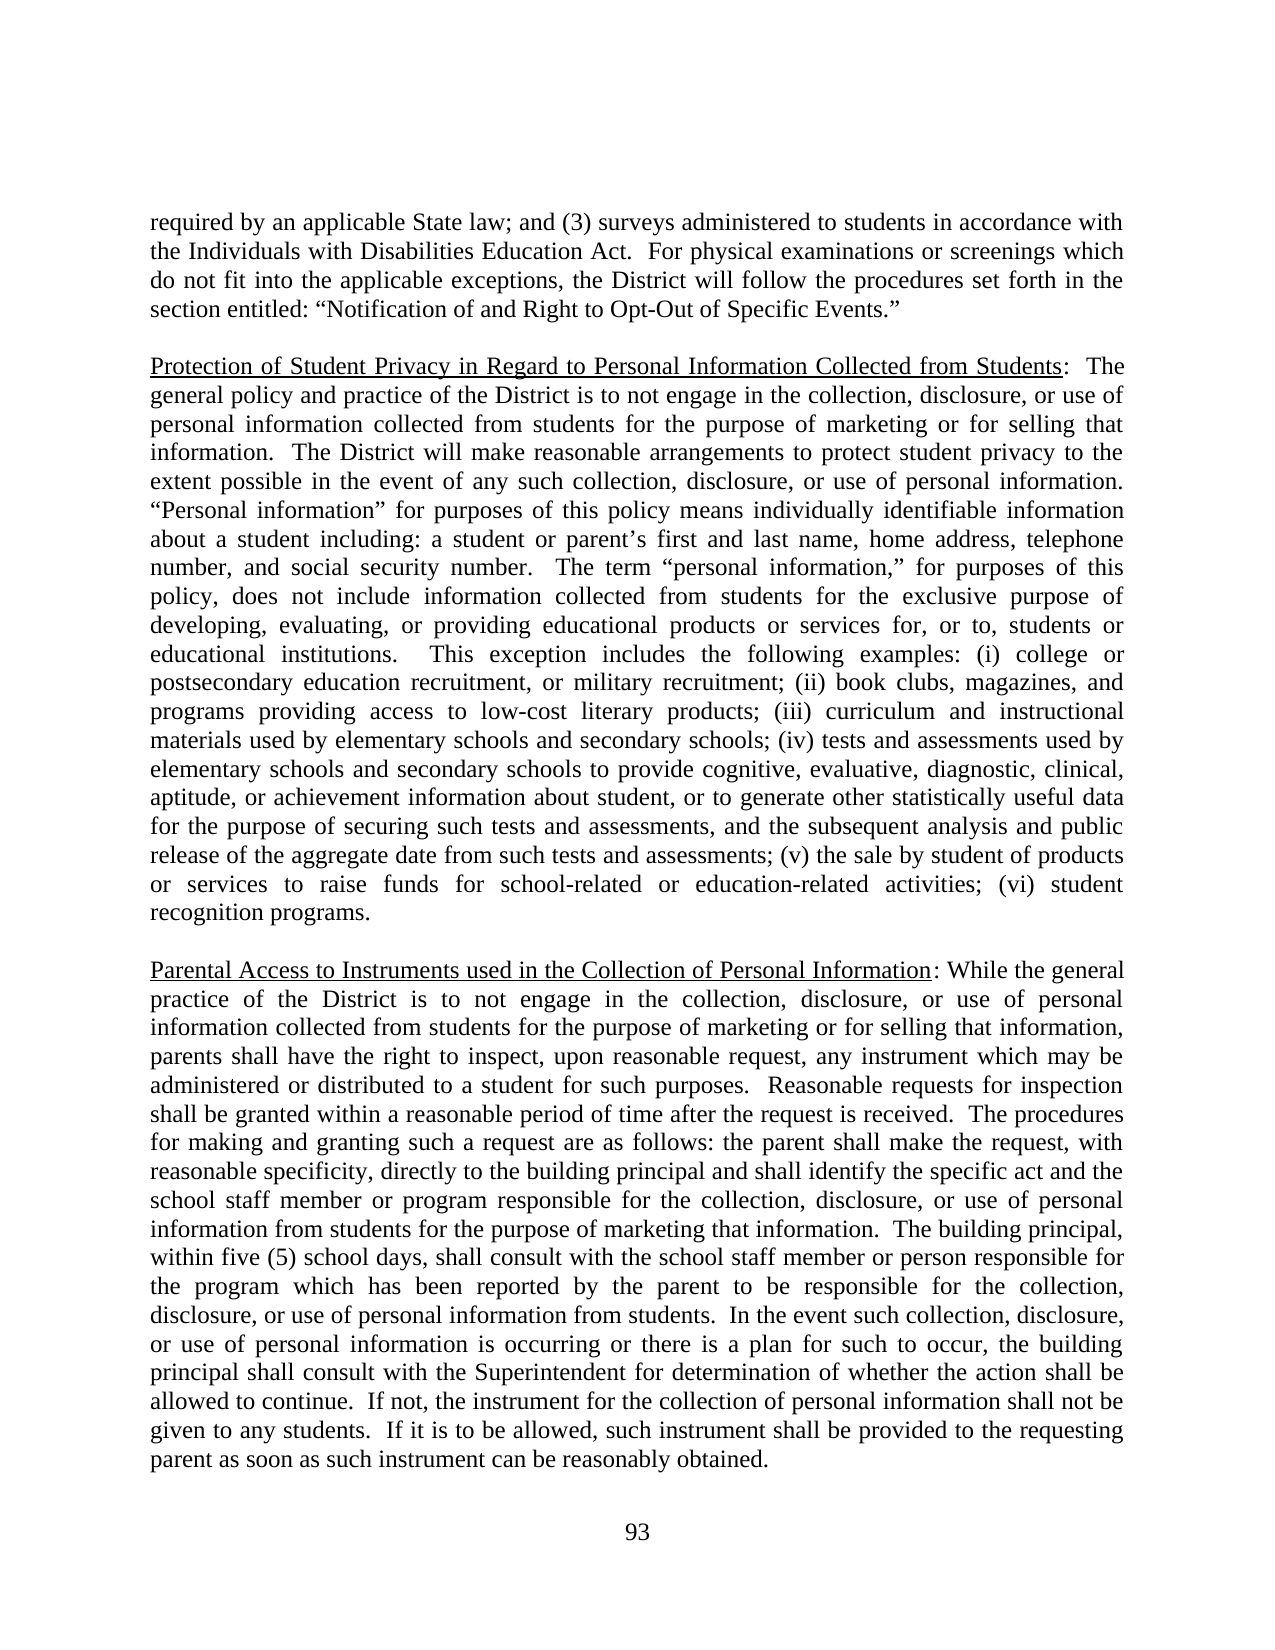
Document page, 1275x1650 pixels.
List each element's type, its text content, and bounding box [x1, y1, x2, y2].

text Protection of Student Privacy in Regard to Personal Information Collected from Students: The general policy and practice of the District is to not engage in the collection, disclosure, or use of personal information collected from students for the purpose of marketing or for selling that information. The District will make reasonable arrangements to protect student privacy to the extent possible in the event of any such collection, disclosure, or use of personal information. “Personal information” for purposes of this policy means individually identifiable information about a student including: a student or parent’s first and last name, home address, telephone number, and social security number. The term “personal information,” for purposes of this policy, does not include information collected from students for the exclusive purpose of developing, evaluating, or providing educational products or services for, or to, students or educational institutions. This exception includes the following examples: (i) college or postsecondary education recruitment, or military recruitment; (ii) book clubs, magazines, and programs providing access to low-cost literary products; (iii) curriculum and instructional materials used by elementary schools and secondary schools; (iv) tests and assessments used by elementary schools and secondary schools to provide cognitive, evaluative, diagnostic, clinical, aptitude, or achievement information about student, or to generate other statistically useful data for the purpose of securing such tests and assessments, and the subsequent analysis and public release of the aggregate date from such tests and assessments; (v) the sale by student of products or services to raise funds for school-related or education-related activities; (vi) student recognition programs. [150, 351, 1125, 926]
text Parental Access to Instruments used in the Collection of Personal Information: While the general practice of the District is to not engage in the collection, disclosure, or use of personal information collected from students for the purpose of marketing or for selling that information, parents shall have the right to inspect, upon reasonable request, any instrument which may be administered or distributed to a student for such purposes. Reasonable requests for inspection shall be granted within a reasonable period of time after the request is received. The procedures for making and granting such a request are as follows: the parent shall make the request, with reasonable specificity, directly to the building principal and shall identify the specific act and the school staff member or program responsible for the collection, disclosure, or use of personal information from students for the purpose of marketing that information. The building principal, within five (5) school days, shall consult with the school staff member or person responsible for the program which has been reported by the parent to be responsible for the collection, disclosure, or use of personal information from students. In the event such collection, disclosure, or use of personal information is occurring or there is a plan for such to occur, the building principal shall consult with the Superintendent for determination of whether the action shall be allowed to continue. If not, the instrument for the collection of personal information shall not be given to any students. If it is to be allowed, such instrument shall be provided to the requesting parent as soon as such instrument can be reasonably obtained. [150, 955, 1125, 1472]
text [150, 207, 1125, 322]
